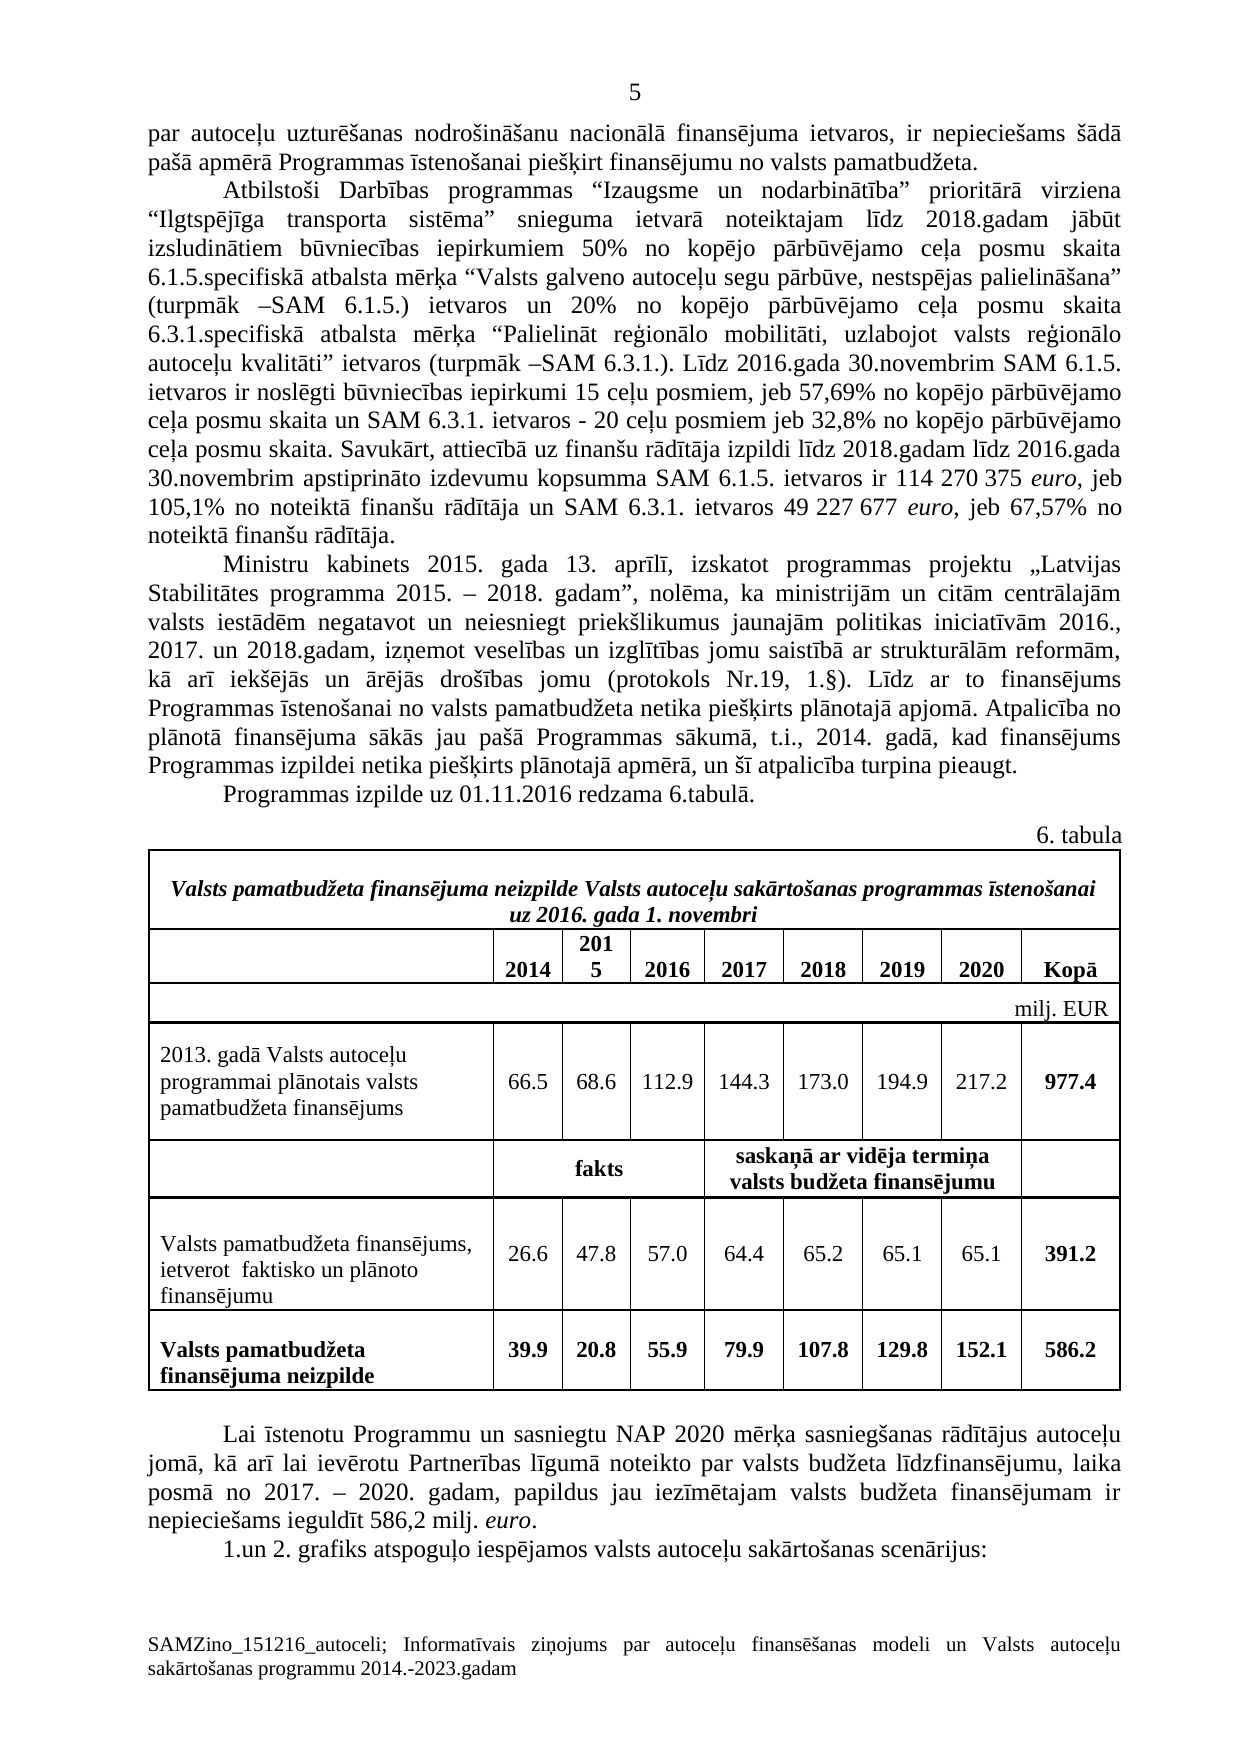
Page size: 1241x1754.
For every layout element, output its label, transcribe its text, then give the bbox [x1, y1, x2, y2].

table_cell 65.2 [784, 1199, 862, 1309]
table_cell 2020 [942, 930, 1021, 982]
table_cell Valsts pamatbudžeta finansējuma neizpilde [150, 1311, 493, 1388]
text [148, 118, 1122, 176]
table_cell 79.9 [705, 1311, 783, 1388]
text Lai īstenotu Programmu un sasniegtu NAP 2020 mērķa sasniegšanas rādītājus autoceļu jomā, kā arī lai ievērotu Partnerības līgumā noteikto par valsts budžeta līdzfinansējumu, laika posmā no 2017. – 2020. gadam, papildus jau iezīmētajam valsts budžeta finansējumam ir nepieciešams ieguldīt 586,2 milj. euro. [148, 1419, 1122, 1534]
text Programmas izpilde uz 01.11.2016 redzama 6.tabulā. [148, 779, 1122, 808]
table_cell 57.0 [631, 1199, 704, 1309]
text Atbilstoši Darbības programmas “Izaugsme un nodarbinātība” prioritārā virziena “Ilgtspējīga transporta sistēma” snieguma ietvarā noteiktajam līdz 2018.gadam jābūt izsludinātiem būvniecības iepirkumiem 50% no kopējo pārbūvējamo ceļa posmu skaita 6.1.5.specifiskā atbalsta mērķa “Valsts galveno autoceļu segu pārbūve, nestspējas palielināšana” (turpmāk –SAM 6.1.5.) ietvaros un 20% no kopējo pārbūvējamo ceļa posmu skaita 6.3.1.specifiskā atbalsta mērķa “Palielināt reģionālo mobilitāti, uzlabojot valsts reģionālo autoceļu kvalitāti” ietvaros (turpmāk –SAM 6.3.1.). Līdz 2016.gada 30.novembrim SAM 6.1.5. ietvaros ir noslēgti būvniecības iepirkumi 15 ceļu posmiem, jeb 57,69% no kopējo pārbūvējamo ceļa posmu skaita un SAM 6.3.1. ietvaros - 20 ceļu posmiem jeb 32,8% no kopējo pārbūvējamo ceļa posmu skaita. Savukārt, attiecībā uz finanšu rādītāja izpildi līdz 2018.gadam līdz 2016.gada 30.novembrim apstiprināto izdevumu kopsumma SAM 6.1.5. ietvaros ir 114 270 375 euro, jeb 105,1% no noteiktā finanšu rādītāja un SAM 6.3.1. ietvaros 49 227 677 euro, jeb 67,57% no noteiktā finanšu rādītāja. [148, 176, 1122, 549]
table_cell 64.4 [705, 1199, 783, 1309]
table_cell 144.3 [705, 1024, 783, 1138]
text 6. tabula [148, 821, 1122, 849]
table_cell fakts [494, 1141, 704, 1196]
table_cell 2015 [563, 930, 630, 982]
table_cell 66.5 [494, 1024, 562, 1138]
table_cell [1022, 1141, 1119, 1196]
table_cell 217.2 [942, 1024, 1021, 1138]
table_cell [150, 930, 493, 982]
table_cell 129.8 [863, 1311, 941, 1388]
table_cell 586.2 [1022, 1311, 1119, 1388]
table_cell 194.9 [863, 1024, 941, 1138]
table_cell 68.6 [563, 1024, 630, 1138]
table_cell 47.8 [563, 1199, 630, 1309]
table_cell 55.9 [631, 1311, 704, 1388]
table_cell 2018 [784, 930, 862, 982]
table_cell 2013. gadā Valsts autoceļu programmai plānotais valsts pamatbudžeta finansējums [150, 1024, 493, 1138]
table_cell [150, 1141, 493, 1196]
table_cell 152.1 [942, 1311, 1021, 1388]
table_cell Kopā [1022, 930, 1119, 982]
table_cell 2017 [705, 930, 783, 982]
table_cell 20.8 [563, 1311, 630, 1388]
table_cell 107.8 [784, 1311, 862, 1388]
table_cell 977.4 [1022, 1024, 1119, 1138]
table_cell 65.1 [863, 1199, 941, 1309]
table_cell 391.2 [1022, 1199, 1119, 1309]
table_cell saskaņā ar vidēja termiņa valsts budžeta finansējumu [705, 1141, 1021, 1196]
table_cell 173.0 [784, 1024, 862, 1138]
table_cell 2019 [863, 930, 941, 982]
table_cell 39.9 [494, 1311, 562, 1388]
table_cell 65.1 [942, 1199, 1021, 1309]
table_cell 26.6 [494, 1199, 562, 1309]
table_cell 2014 [494, 930, 562, 982]
table_header Valsts pamatbudžeta finansējuma neizpilde Valsts autoceļu sakārtošanas programmas īstenošanai uz 2016. gada 1. novembri [150, 851, 1119, 927]
text 1.un 2. grafiks atspoguļo iespējamos valsts autoceļu sakārtošanas scenārijus: [148, 1534, 1122, 1563]
table_cell 112.9 [631, 1024, 704, 1138]
table_cell milj. EUR [150, 984, 1119, 1021]
table_cell Valsts pamatbudžeta finansējums, ietverot faktisko un plānoto finansējumu [150, 1199, 493, 1309]
table_cell 2016 [631, 930, 704, 982]
text Ministru kabinets 2015. gada 13. aprīlī, izskatot programmas projektu „Latvijas Stabilitātes programma 2015. – 2018. gadam”, nolēma, ka ministrijām un citām centrālajām valsts iestādēm negatavot un neiesniegt priekšlikumus jaunajām politikas iniciatīvām 2016., 2017. un 2018.gadam, izņemot veselības un izglītības jomu saistībā ar strukturālām reformām, kā arī iekšējās un ārējās drošības jomu ( Nr.19, 1.§). Līdz ar to finansējums Programmas īstenošanai no valsts pamatbudžeta netika piešķirts plānotajā apjomā. Atpalicība no plānotā finansējuma sākās jau pašā Programmas sākumā, t.i., 2014. gadā, kad finansējums Programmas izpildei netika piešķirts plānotajā apmērā, un šī atpalicība turpina pieaugt. [148, 549, 1122, 779]
